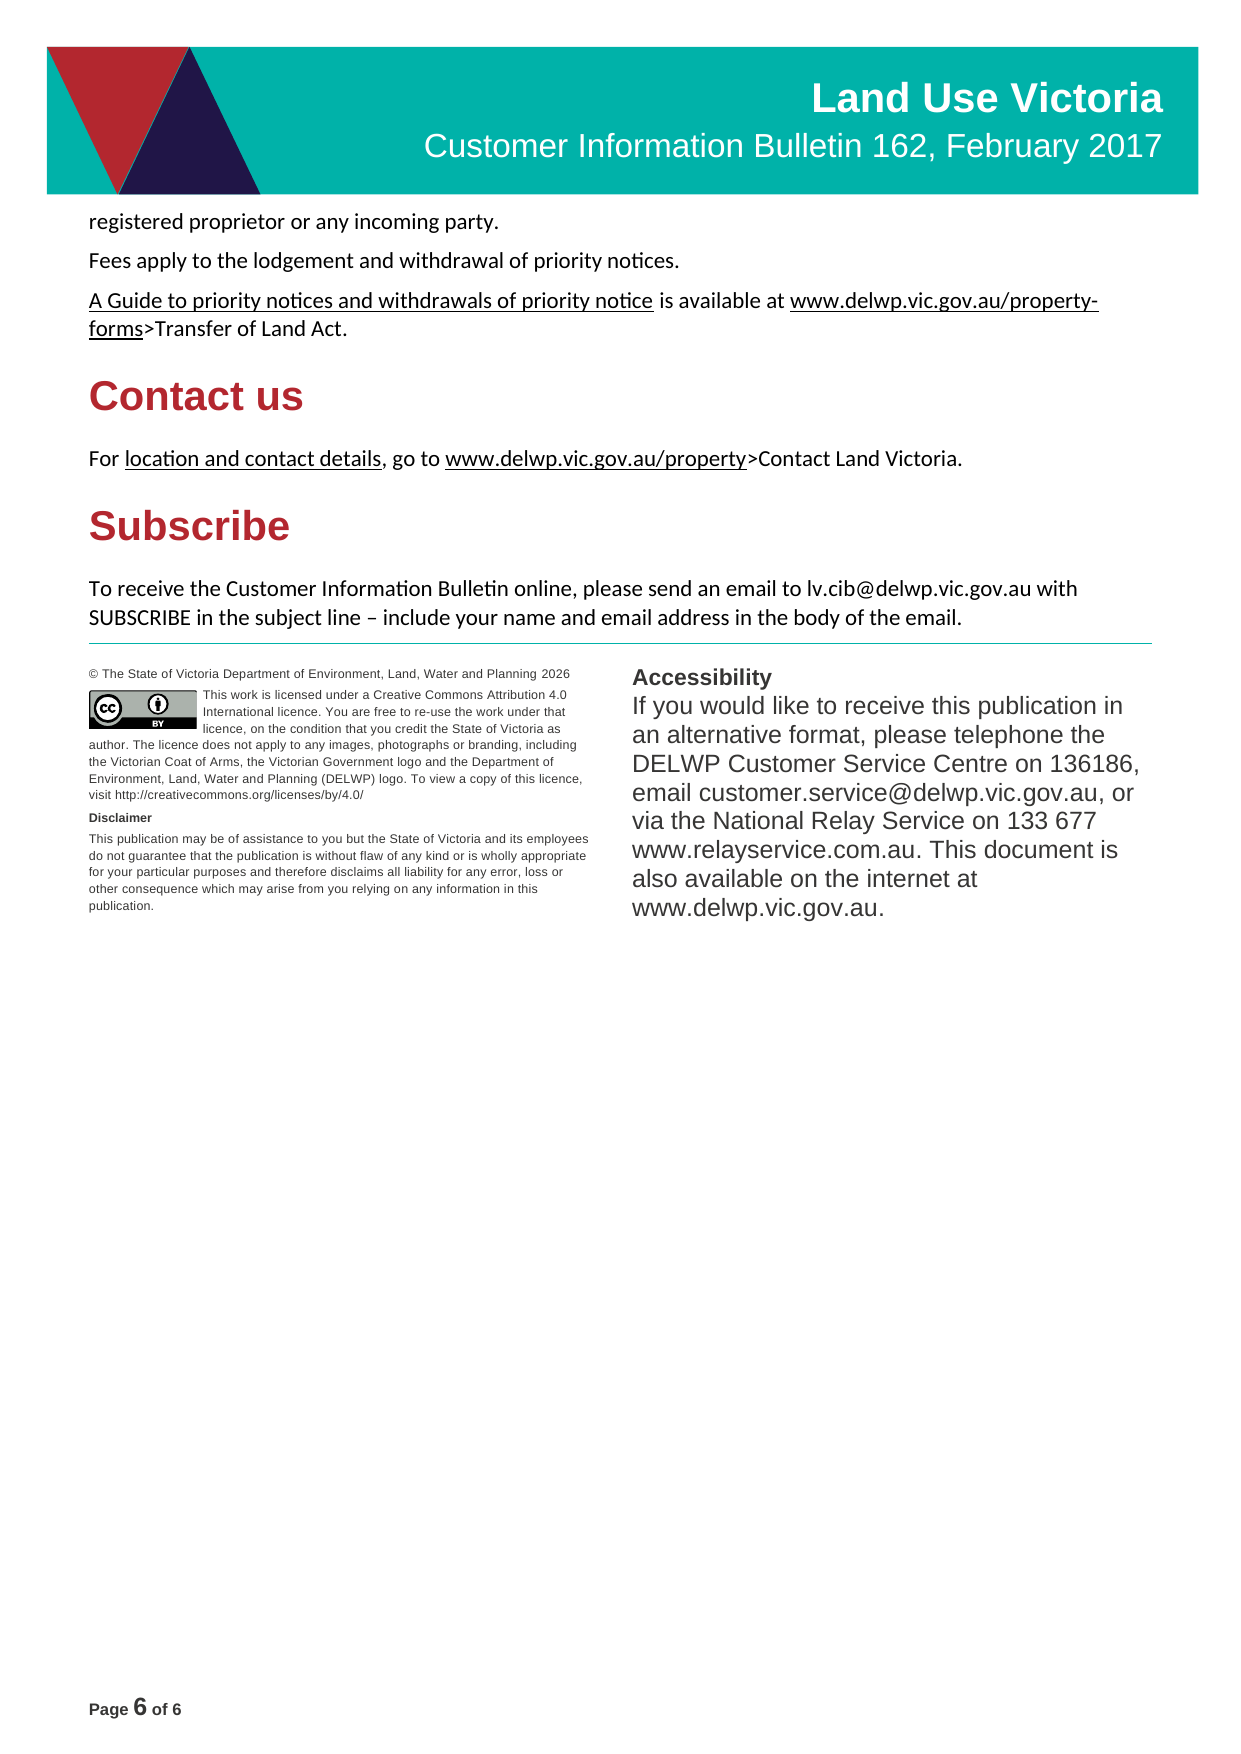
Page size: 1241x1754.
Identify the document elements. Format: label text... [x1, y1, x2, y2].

text Fees apply to the lodgement and withdrawal of priority notices. [89, 247, 1163, 274]
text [89, 207, 1163, 235]
table_header © The State of Victoria Department of Environment, Land, Water and Planning 2017 This work is licensed under a Creative Commons Attribution 4.0 International licence. You are free to re-use the work under that licence, on the condition that you credit the State of Victoria as author. The licence does not apply to any images, photographs or branding, including the Victorian Coat of Arms, the Victorian Government logo and the Department of Environment, Land, Water and Planning (DELWP) logo. To view a copy of this licence, visit http://creativecommons.org/licenses/by/4.0/ Disclaimer This publication may be of assistance to you but the State of Victoria and its employees do not guarantee that the publication is without flaw of any kind or is wholly appropriate for your particular purposes and therefore disclaims all liability for any error, loss or other consequence which may arise from you relying on any information in this publication. [89, 644, 632, 947]
text To receive the Customer Information Bulletin online, please send an email to lv.cib@delwp.vic.gov.au with SUBSCRIBE in the subject line – include your name and email address in the body of the email. [89, 574, 1163, 631]
text A Guide to priority notices and withdrawals of priority notice is available at www.delwp.vic.gov.au/property-forms>Transfer of Land Act. [89, 286, 1163, 342]
table_header Accessibility If you would like to receive this publication in an alternative format, please telephone the DELWP Customer Service Centre on 136186, email customer.service@delwp.vic.gov.au, or via the National Relay Service on 133 677 www.relayservice.com.au. This document is also available on the internet at www.delwp.vic.gov.au. [632, 644, 1152, 947]
text For location and contact details, go to www.delwp.vic.gov.au/property>Contact Land Victoria. [89, 444, 1163, 472]
subtitle Contact us [89, 374, 1163, 419]
subtitle Subscribe [89, 504, 1163, 549]
